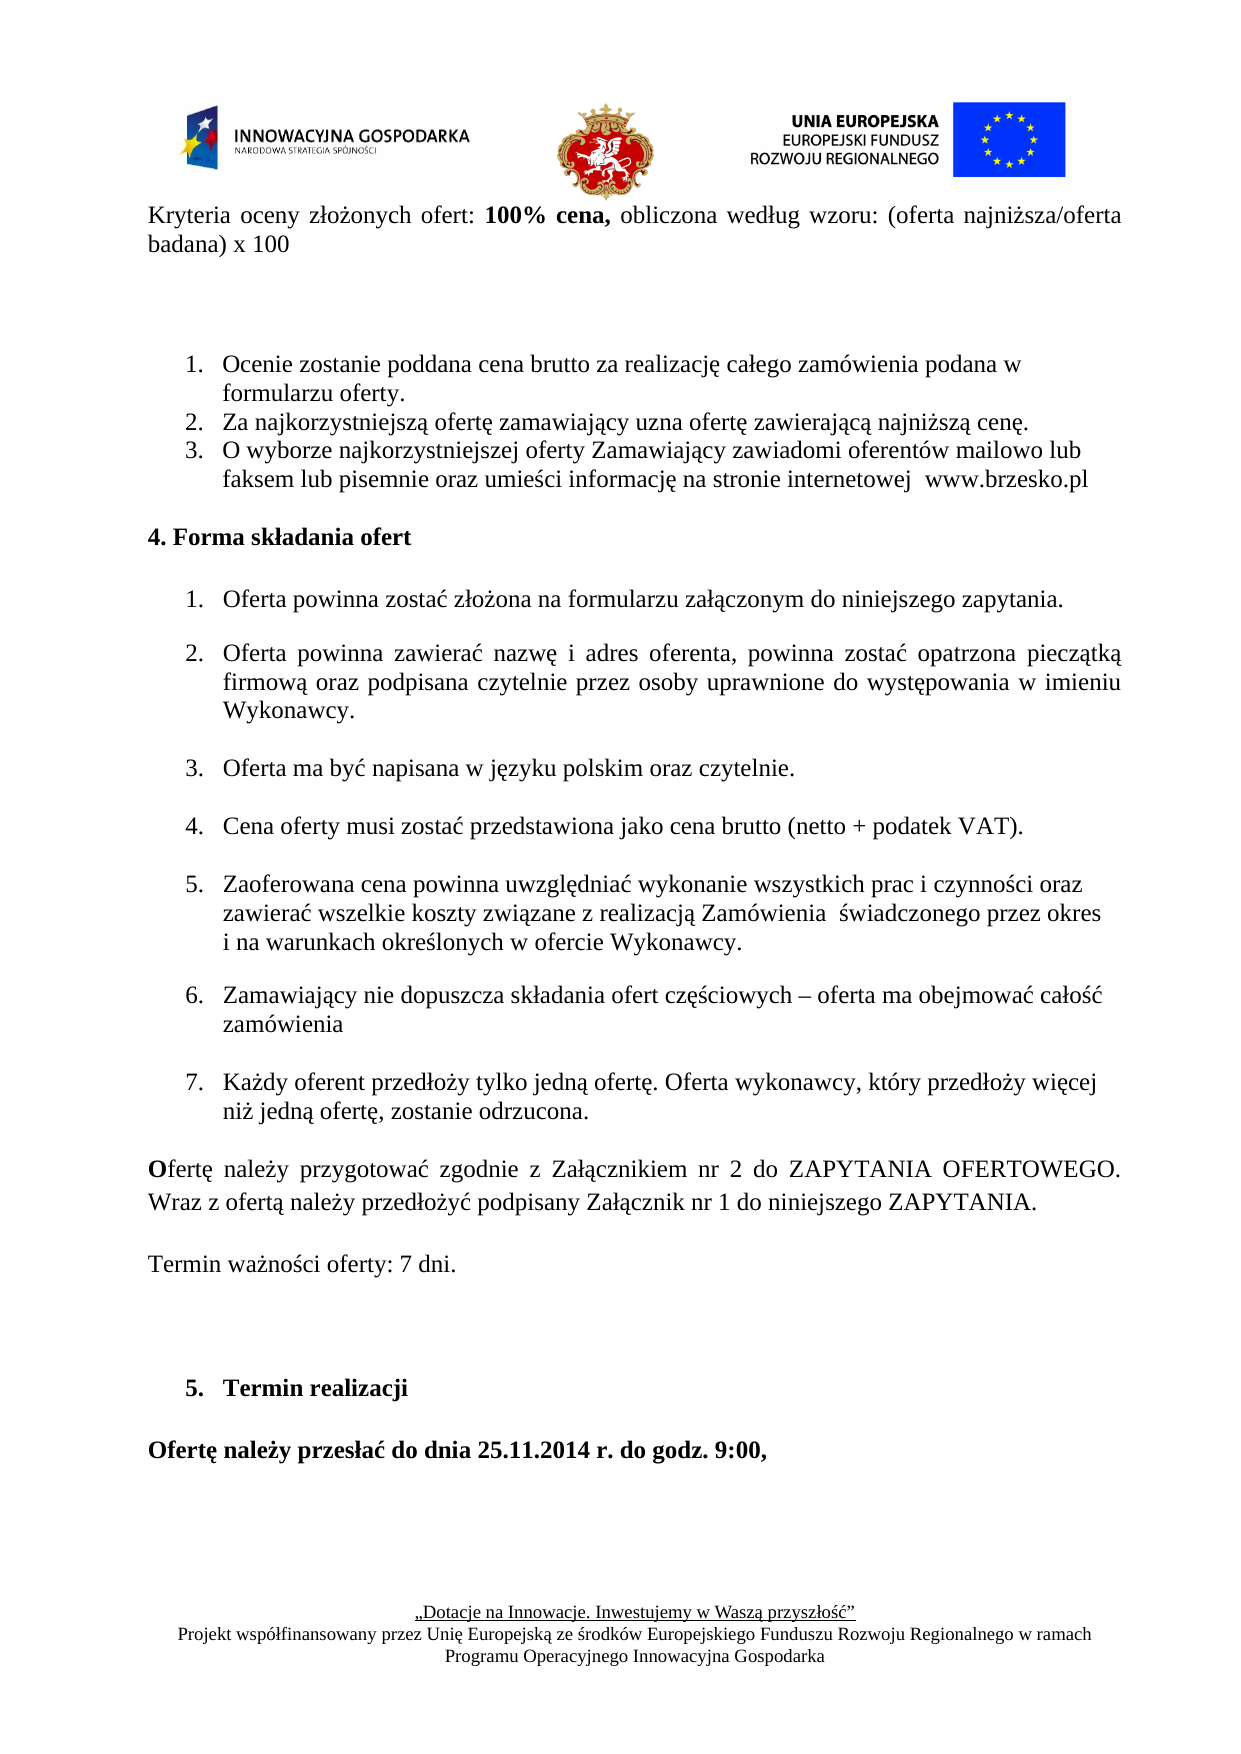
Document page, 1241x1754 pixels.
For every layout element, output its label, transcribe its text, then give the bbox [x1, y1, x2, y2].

picture [147, 73, 501, 201]
list Zaoferowana cena powinna uwzględniać wykonanie wszystkich prac i czynności oraz zawierać wszelkie koszty związane z realizacją Zamówienia świadczonego przez okres i na warunkach określonych w ofercie Wykonawcy. [185, 869, 1122, 956]
list Za najkorzystniejszą ofertę zamawiający uzna ofertę zawierającą najniższą cenę. [185, 407, 1122, 435]
text Kryteria oceny złożonych ofert: 100% cena, obliczona według wzoru: (oferta najniższa/oferta badana) x 100 [148, 200, 1122, 258]
list O wyborze najkorzystniejszej oferty Zamawiający zawiadomi oferentów mailowo lub faksem lub pisemnie oraz umieści informację na stronie internetowej www.brzesko.pl [185, 435, 1122, 493]
list Każdy oferent przedłoży tylko jedną ofertę. Oferta wykonawcy, który przedłoży więcej niż jedną ofertę, zostanie odrzucona. [185, 1067, 1122, 1125]
list Termin realizacji [185, 1373, 1122, 1402]
list Ocenie zostanie poddana cena brutto za realizację całego zamówienia podana w formularzu oferty. [185, 349, 1122, 407]
text Ofertę należy przesłać do dnia 25.11.2014 r. do godz. 9:00, [148, 1436, 1122, 1464]
list Oferta ma być napisana w języku polskim oraz czytelnie. [185, 753, 1122, 782]
text Ofertę należy przygotować zgodnie z Załącznikiem nr 2 do ZAPYTANIA OFERTOWEGO. Wraz z ofertą należy przedłożyć podpisany Załącznik nr 1 do niniejszego ZAPYTANIA. [148, 1154, 1122, 1216]
picture [557, 103, 654, 201]
list Cena oferty musi zostać przedstawiona jako cena brutto (netto + podatek VAT). [185, 811, 1122, 840]
text 4. Forma składania ofert [148, 522, 1122, 551]
text Termin ważności oferty: 7 dni. [148, 1249, 1122, 1278]
list Zamawiający nie dopuszcza składania ofert częściowych – oferta ma obejmować całość zamówienia [185, 981, 1122, 1038]
list Oferta powinna zostać złożona na formularzu załączonym do niniejszego zapytania. [185, 584, 1122, 613]
picture [728, 78, 1087, 201]
list Oferta powinna zawierać nazwę i adres oferenta, powinna zostać opatrzona pieczątką firmową oraz podpisana czytelnie przez osoby uprawnione do występowania w imieniu Wykonawcy. [185, 638, 1122, 724]
